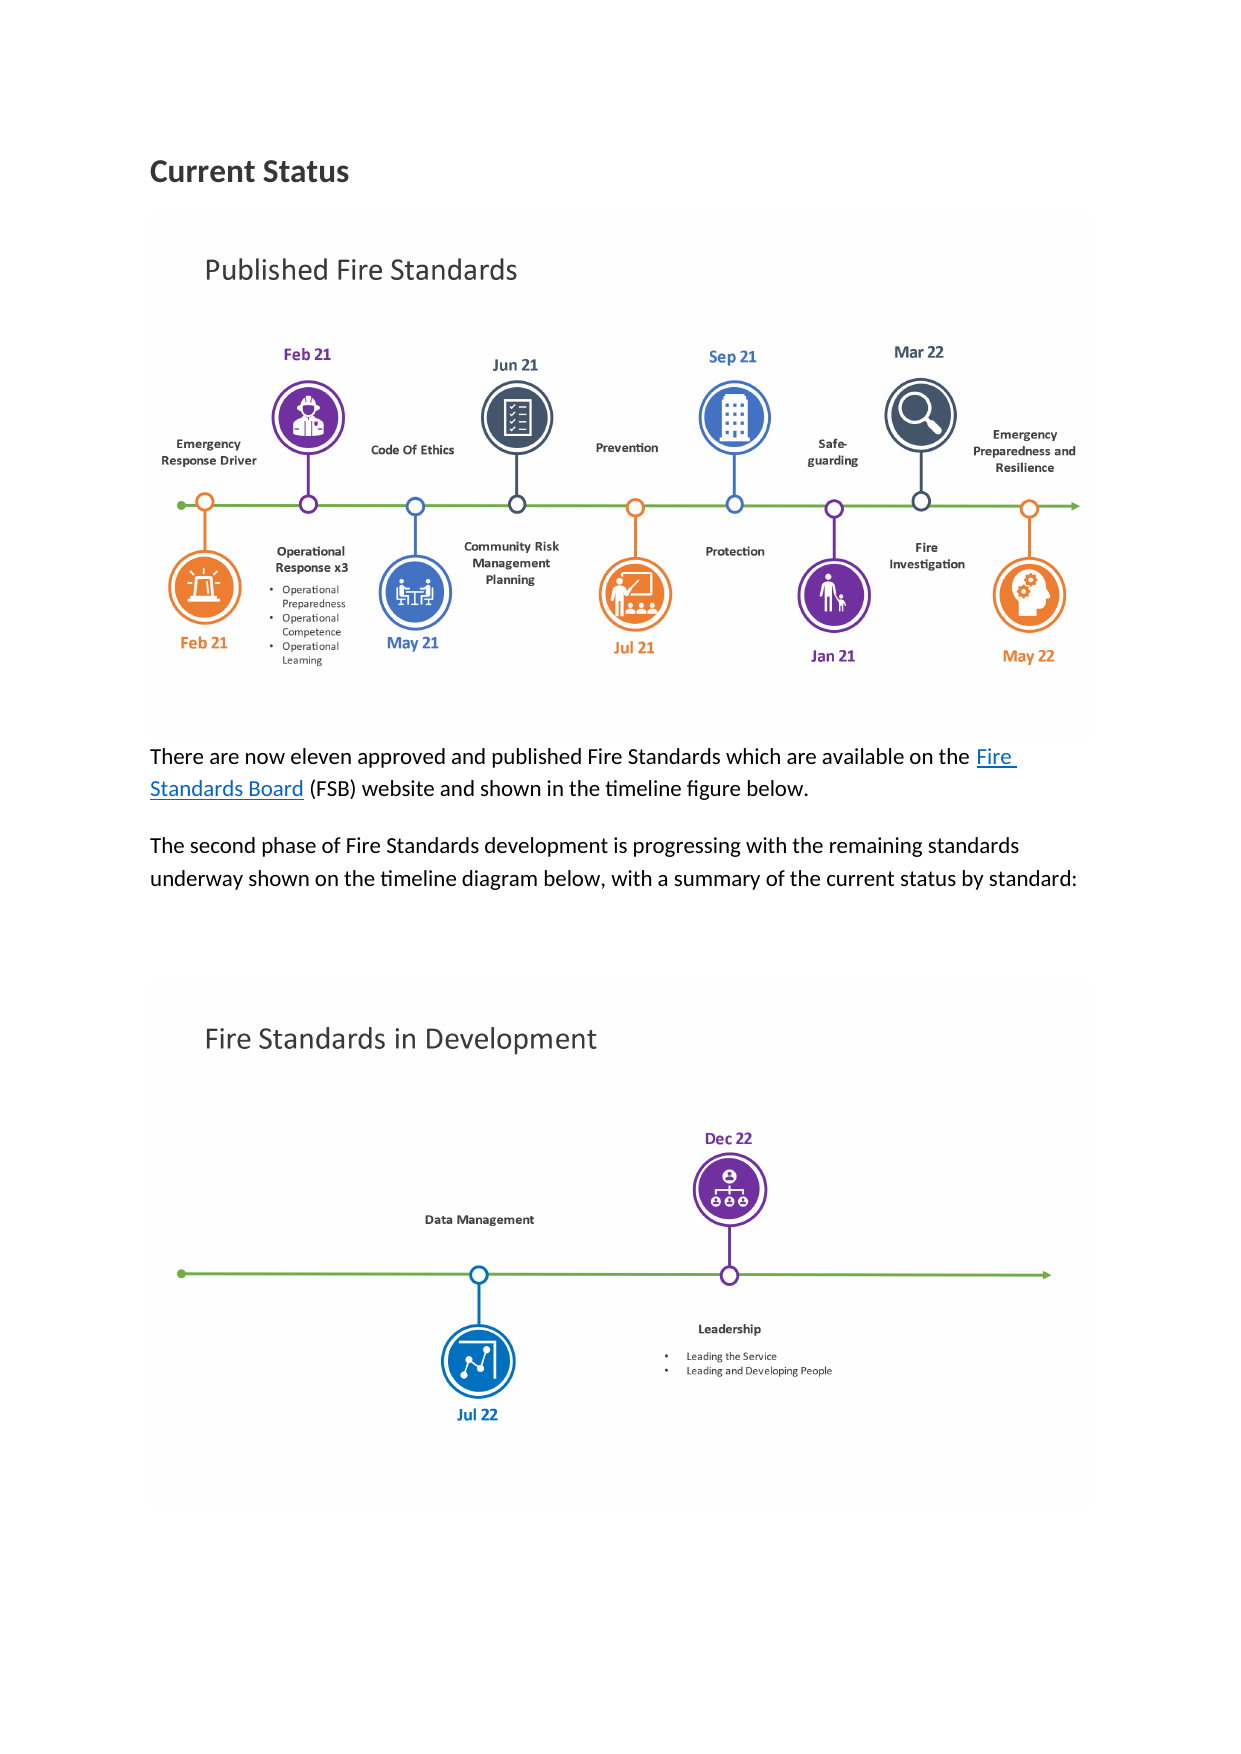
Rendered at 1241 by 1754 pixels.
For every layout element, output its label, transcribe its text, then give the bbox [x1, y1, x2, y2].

picture [150, 209, 1091, 739]
text The second phase of Fire Standards development is progressing with the remaining standards underway shown on the timeline diagram below, with a summary of the current status by standard: [150, 832, 1090, 892]
subtitle Current Status [150, 150, 1090, 191]
text There are now eleven approved and published Fire Standards which are available on the Fire Standards Board (FSB) website and shown in the timeline figure below. [150, 739, 1090, 802]
picture [150, 978, 1091, 1507]
